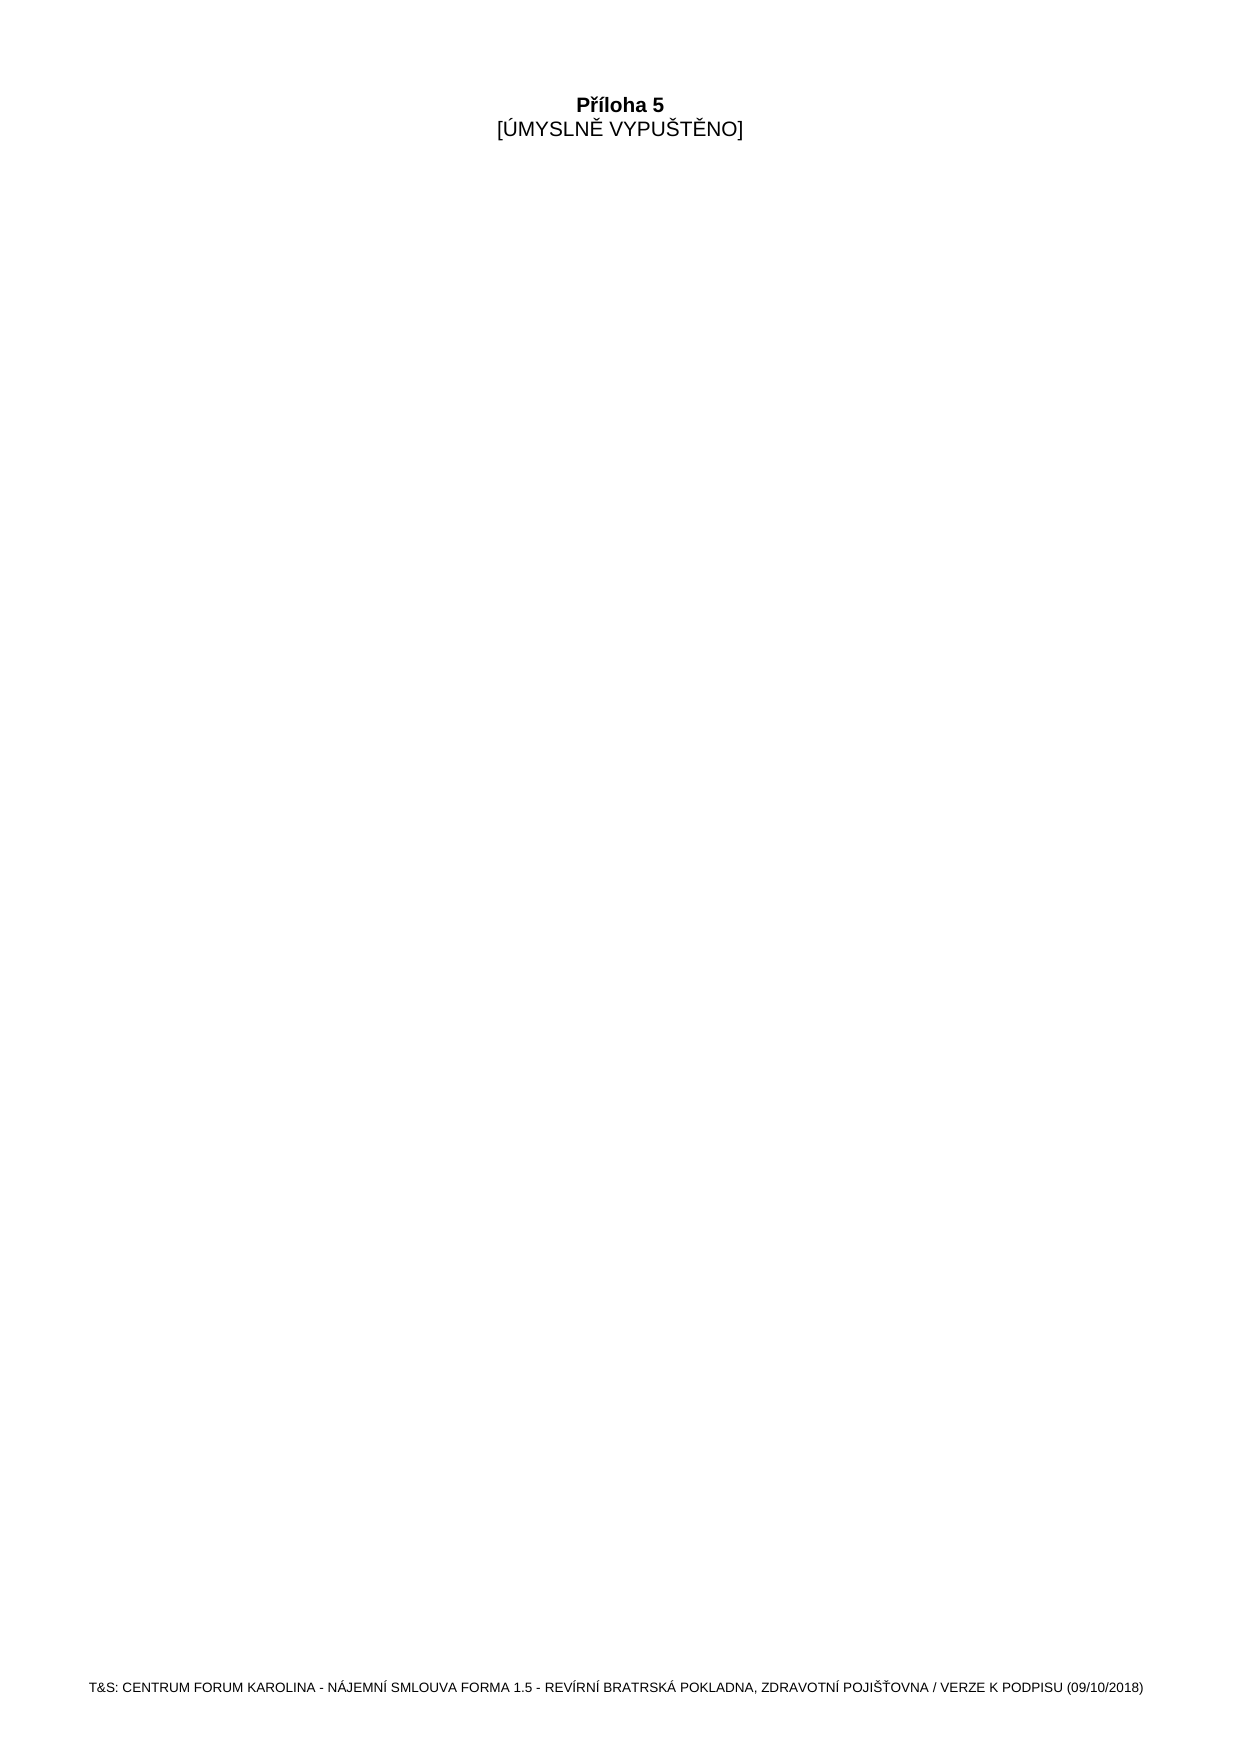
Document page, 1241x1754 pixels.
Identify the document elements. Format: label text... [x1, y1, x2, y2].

list [ÚMYSLNĚ VYPUŠTĚNO] [88, 117, 1152, 141]
list Příloha 5 [88, 93, 1152, 117]
